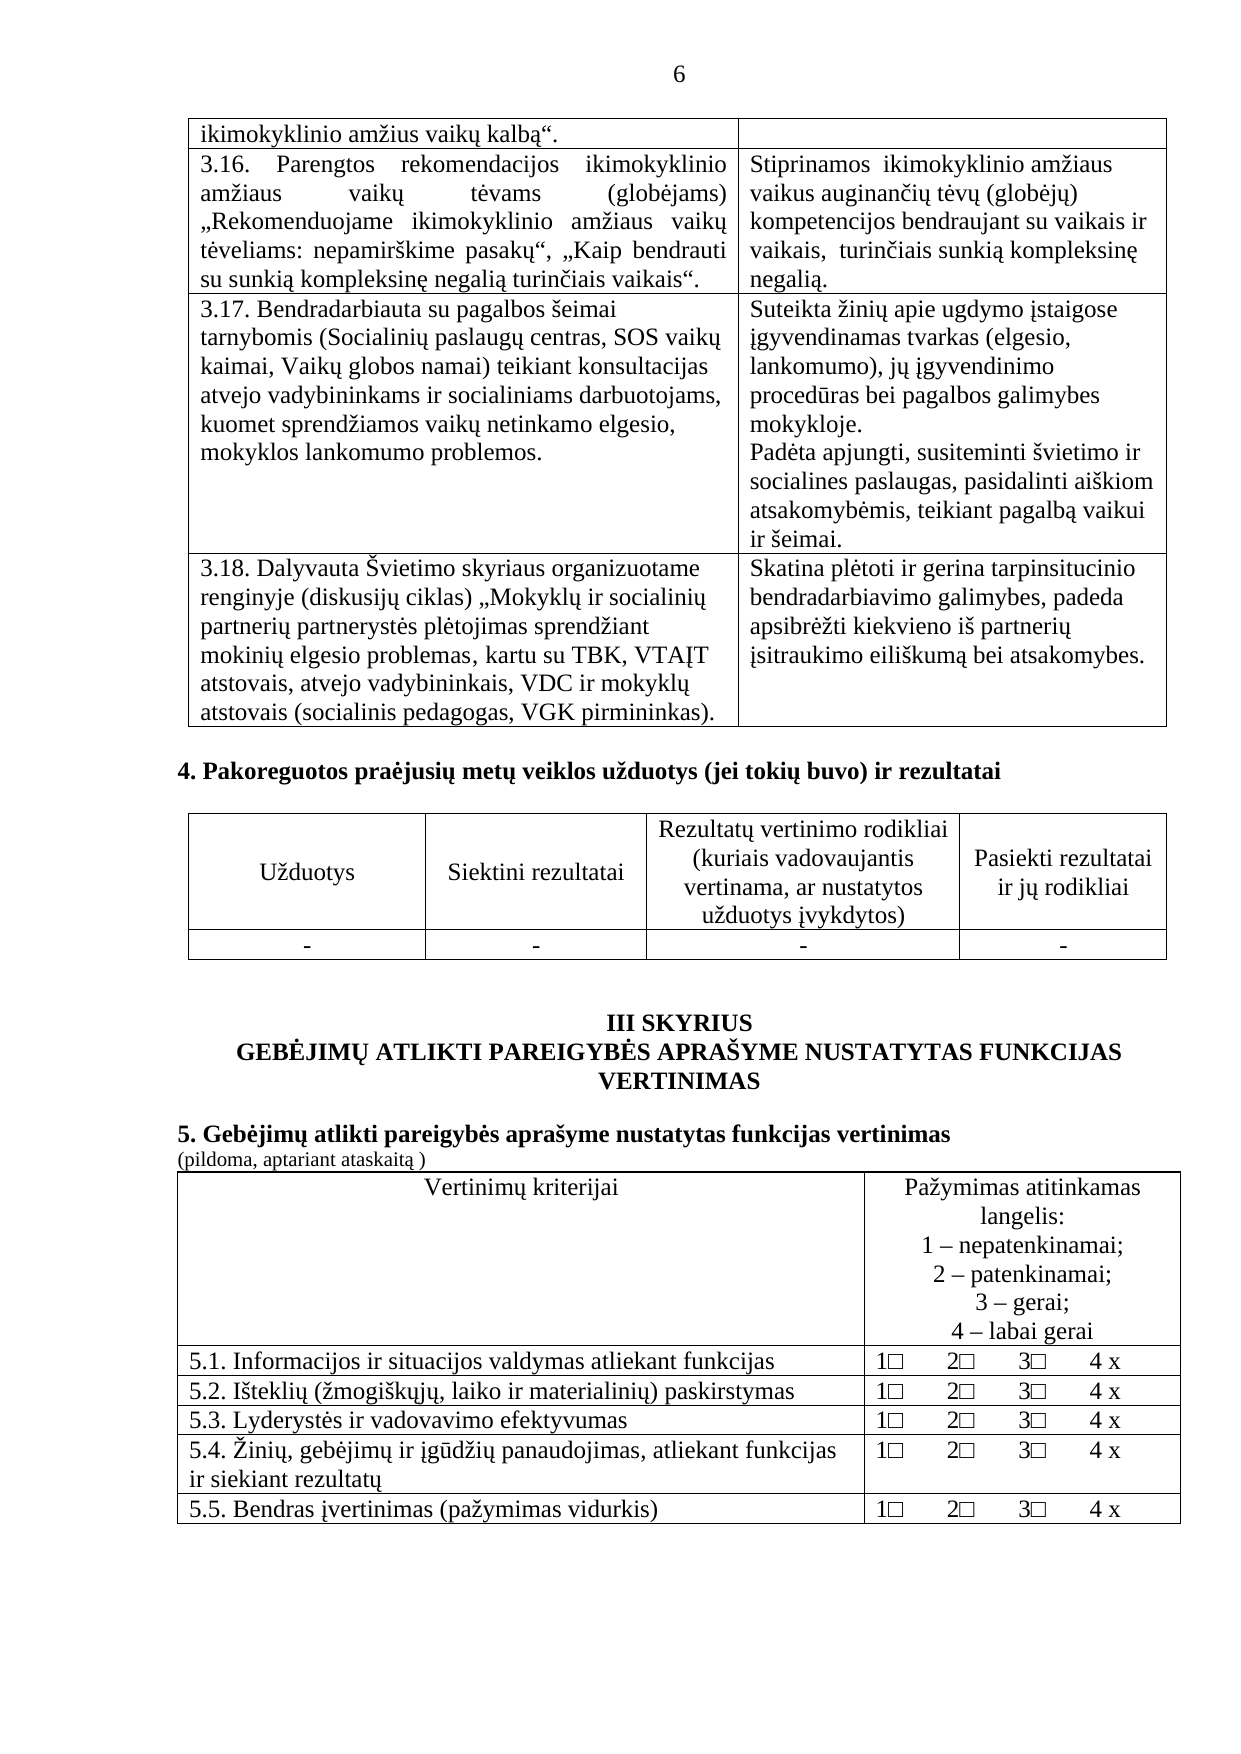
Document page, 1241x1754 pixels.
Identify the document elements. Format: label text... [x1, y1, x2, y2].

table_cell 5.5. Bendras įvertinimas (pažymimas vidurkis) [178, 1494, 864, 1523]
table_cell 5.1. Informacijos ir situacijos valdymas atliekant funkcijas [178, 1346, 864, 1375]
table_cell 1□ 2□ 3□ 4 x [865, 1376, 1180, 1404]
table_header Vertinimų kriterijai [178, 1173, 864, 1345]
table_cell - [647, 930, 959, 959]
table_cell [189, 119, 738, 148]
table_cell 3.17. Bendradarbiauta su pagalbos šeimai tarnybomis (Socialinių paslaugų centras, SOS vaikų kaimai, Vaikų globos namai) teikiant konsultacijas atvejo vadybininkams ir socialiniams darbuotojams, kuomet sprendžiamos vaikų netinkamo elgesio, mokyklos lankomumo problemos. [189, 294, 738, 552]
table_header Siektini rezultatai [426, 814, 646, 929]
table_cell 3.16. Parengtos rekomendacijos ikimokyklinio amžiaus vaikų tėvams (globėjams) „Rekomenduojame ikimokyklinio amžiaus vaikų tėveliams: nepamirškime pasakų“, „Kaip bendrauti su sunkią kompleksinę negalią turinčiais vaikais“. [189, 149, 738, 293]
table_cell 1□ 2□ 3□ 4 x [865, 1435, 1180, 1493]
table_cell - [960, 930, 1166, 959]
table_cell 1□ 2□ 3□ 4 x [865, 1406, 1180, 1434]
table_header Užduotys [189, 814, 425, 929]
text (pildoma, aptariant ataskaitą ) [177, 1147, 1181, 1171]
text III SKYRIUS [177, 1008, 1181, 1037]
text 4. Pakoreguotos praėjusių metų veiklos užduotys (jei tokių buvo) ir rezultatai [177, 756, 1181, 784]
text 5. Gebėjimų atlikti pareigybės aprašyme nustatytas funkcijas vertinimas [177, 1119, 1181, 1147]
table_cell 5.4. Žinių, gebėjimų ir įgūdžių panaudojimas, atliekant funkcijas ir siekiant rezultatų [178, 1435, 864, 1493]
table_cell 5.2. Išteklių (žmogiškųjų, laiko ir materialinių) paskirstymas [178, 1376, 864, 1404]
table_header Pažymimas atitinkamas langelis: 1 – nepatenkinamai; 2 – patenkinamai; 3 – gerai; 4 – labai gerai [865, 1173, 1180, 1345]
table_header Pasiekti rezultatai ir jų rodikliai [960, 814, 1166, 929]
table_cell 3.18. Dalyvauta Švietimo skyriaus organizuotame renginyje (diskusijų ciklas) „Mokyklų ir socialinių partnerių partnerystės plėtojimas sprendžiant mokinių elgesio problemas‚ kartu su TBK, VTAĮT atstovais, atvejo vadybininkais, VDC ir mokyklų atstovais (socialinis pedagogas, VGK pirmininkas). [189, 554, 738, 726]
table_cell 1□ 2□ 3□ 4 x [865, 1346, 1180, 1375]
table_cell Skatina plėtoti ir gerina tarpinsitucinio bendradarbiavimo galimybes, padeda apsibrėžti kiekvieno iš partnerių įsitraukimo eiliškumą bei atsakomybes. [739, 554, 1166, 726]
table_header Rezultatų vertinimo rodikliai (kuriais vadovaujantis vertinama, ar nustatytos užduotys įvykdytos) [647, 814, 959, 929]
table_cell Suteikta žinių apie ugdymo įstaigose įgyvendinamas tvarkas (elgesio, lankomumo), jų įgyvendinimo procedūras bei pagalbos galimybes mokykloje. Padėta apjungti, susiteminti švietimo ir socialines paslaugas, pasidalinti aiškiom atsakomybėmis, teikiant pagalbą vaikui ir šeimai. [739, 294, 1166, 552]
table_cell 1□ 2□ 3□ 4 x [865, 1494, 1180, 1523]
table_cell - [426, 930, 646, 959]
text GEBĖJIMŲ ATLIKTI PAREIGYBĖS APRAŠYME NUSTATYTAS FUNKCIJAS VERTINIMAS [177, 1037, 1181, 1094]
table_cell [739, 119, 1166, 148]
table_cell Stiprinamos ikimokyklinio amžiaus vaikus auginančių tėvų (globėjų) kompetencijos bendraujant su vaikais ir vaikais, turinčiais sunkią kompleksinę negalią. [739, 149, 1166, 293]
table_cell - [189, 930, 425, 959]
table_cell 5.3. Lyderystės ir vadovavimo efektyvumas [178, 1406, 864, 1434]
